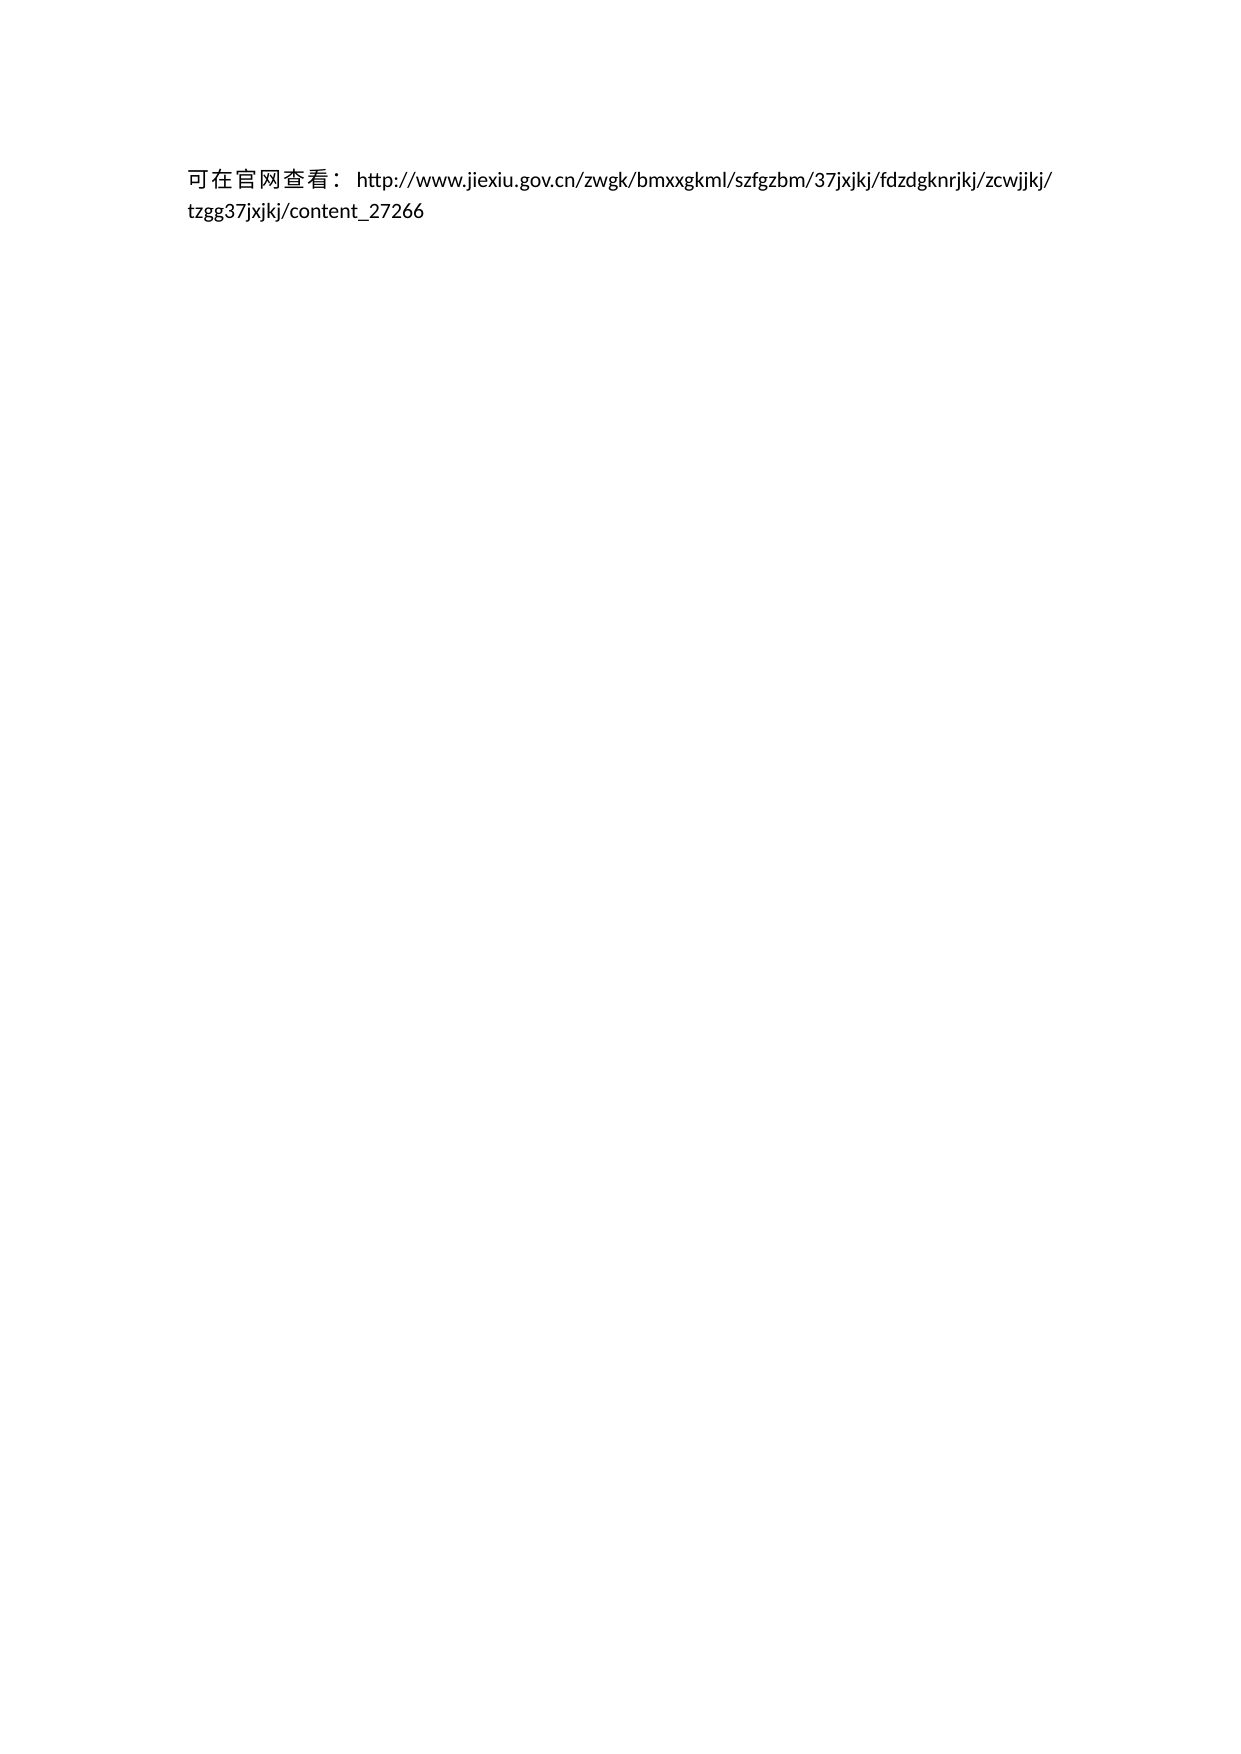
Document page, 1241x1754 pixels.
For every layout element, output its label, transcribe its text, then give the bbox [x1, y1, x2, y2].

text 可在官网查看：http://www.jiexiu.gov.cn/zwgk/bmxxgkml/szfgzbm/37jxjkj/fdzdgknrjkj/zcwjjkj/tzgg37jxjkj/content_27266 [187, 162, 1053, 227]
